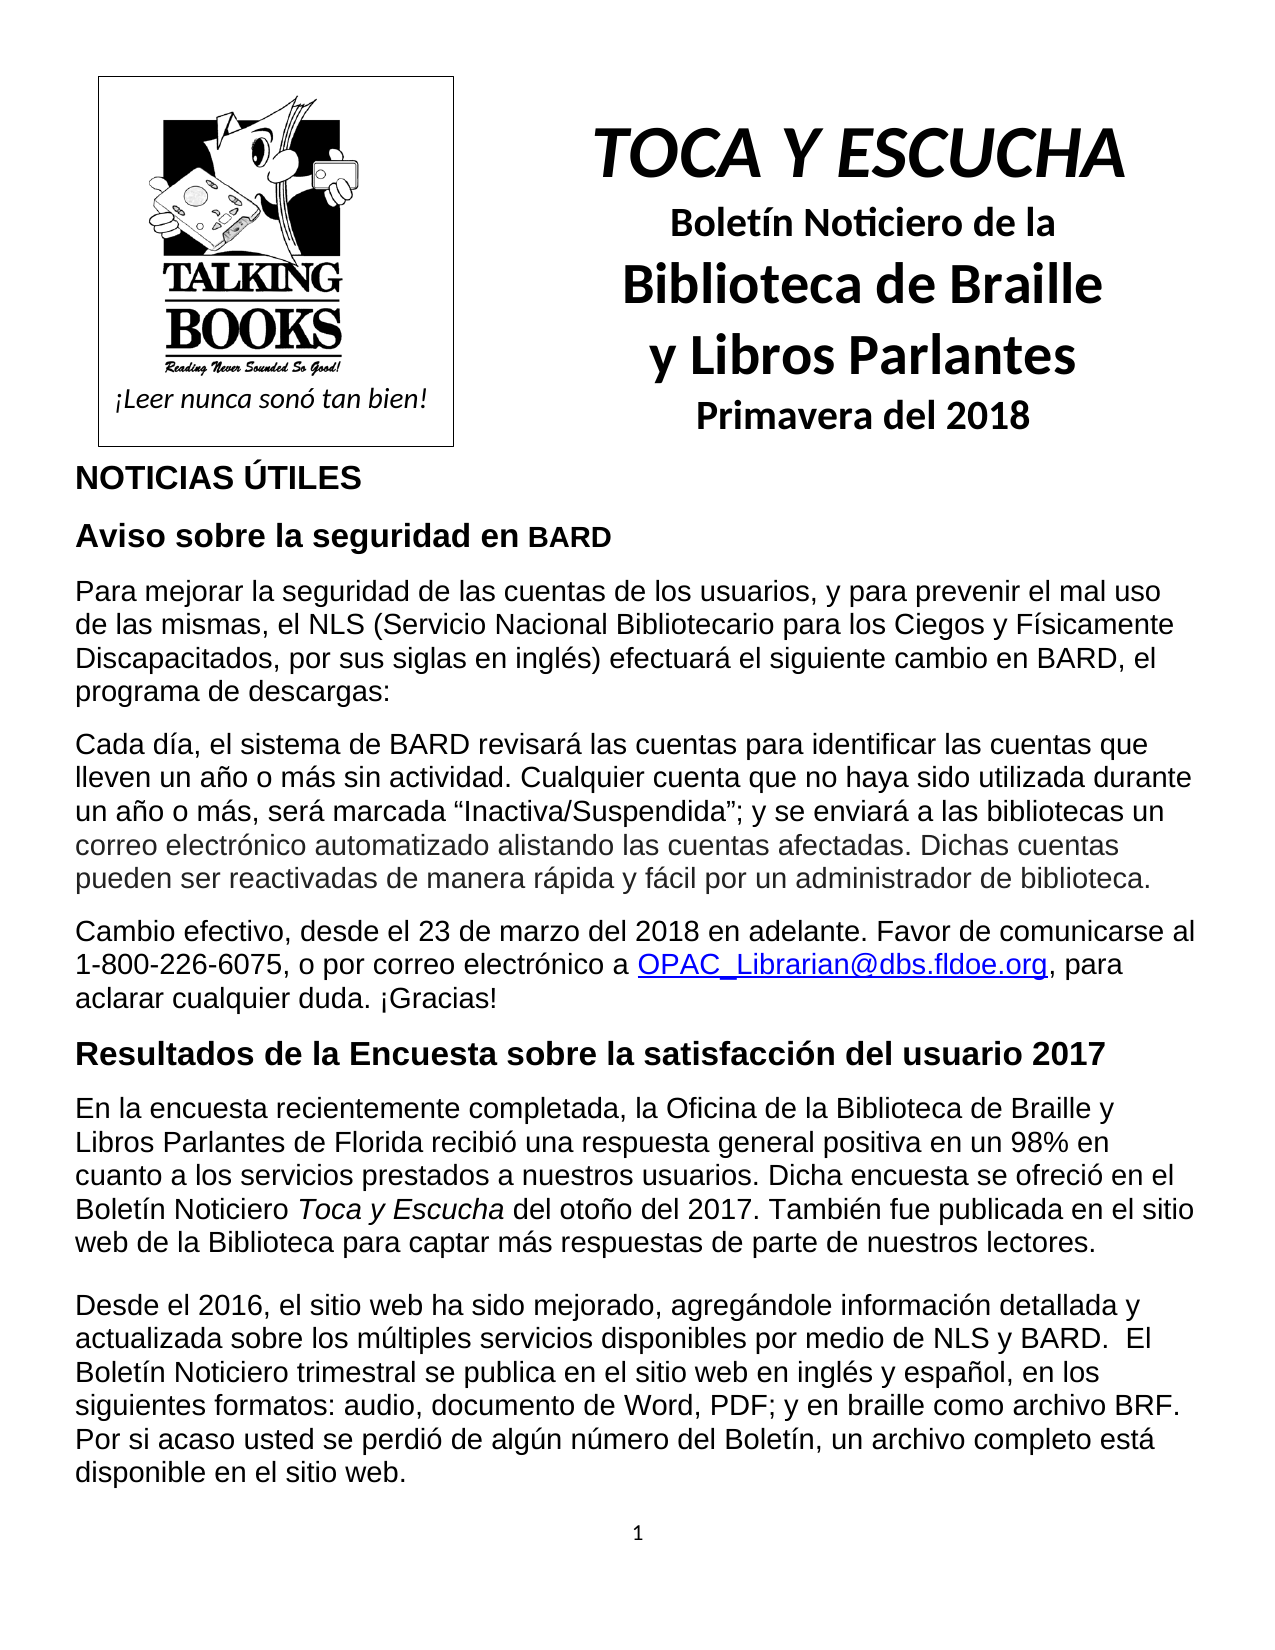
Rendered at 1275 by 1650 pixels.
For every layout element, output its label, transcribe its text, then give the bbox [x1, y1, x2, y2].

text Cada día, el sistema de BARD revisará las cuentas para identificar las cuentas que lleven un año o más sin actividad. Cualquier cuenta que no haya sido utilizada durante un año o más, será marcada “Inactiva/Suspendida”; y se enviará a las bibliotecas un correo electrónico automatizado alistando las cuentas afectadas. Dichas cuentas pueden ser reactivadas de manera rápida y fácil por un administrador de biblioteca. [75, 727, 1200, 894]
text En la encuesta recientemente completada, la Oficina de la Biblioteca de Braille y Libros Parlantes de Florida recibió una respuesta general positiva en un 98% en cuanto a los servicios prestados a nuestros usuarios. Dicha encuesta se ofreció en el Boletín Noticiero Toca y Escucha del otoño del 2017. También fue publicada en el sitio web de la Biblioteca para captar más respuestas de parte de nuestros lectores. [75, 1091, 1200, 1259]
text Aviso sobre la seguridad en BARD [75, 516, 1200, 554]
text Resultados de la Encuesta sobre la satisfacción del usuario 2017 [75, 1033, 1200, 1072]
text Cambio efectivo, desde el 23 de marzo del 2018 en adelante. Favor de comunicarse al [75, 914, 1200, 947]
text Desde el 2016, el sitio web ha sido mejorado, agregándole información detallada y actualizada sobre los múltiples servicios disponibles por medio de NLS y BARD. El Boletín Noticiero trimestral se publica en el sitio web en inglés y español, en los siguientes formatos: audio, documento de Word, PDF; y en braille como archivo BRF. Por si acaso usted se perdió de algún número del Boletín, un archivo completo está disponible en el sitio web. [75, 1288, 1200, 1489]
picture [145, 83, 385, 381]
text NOTICIAS ÚTILES [75, 458, 1200, 497]
text 1-800-226-6075, o por correo electrónico a OPAC_Librarian@dbs.fldoe.org, para aclarar cualquier duda. ¡Gracias! [75, 947, 1200, 1014]
text Para mejorar la seguridad de las cuentas de los usuarios, y para prevenir el mal uso de las mismas, el NLS (Servicio Nacional Bibliotecario para los Ciegos y Físicamente Discapacitados, por sus siglas en inglés) efectuará el siguiente cambio en BARD, el programa de descargas: [75, 573, 1200, 708]
